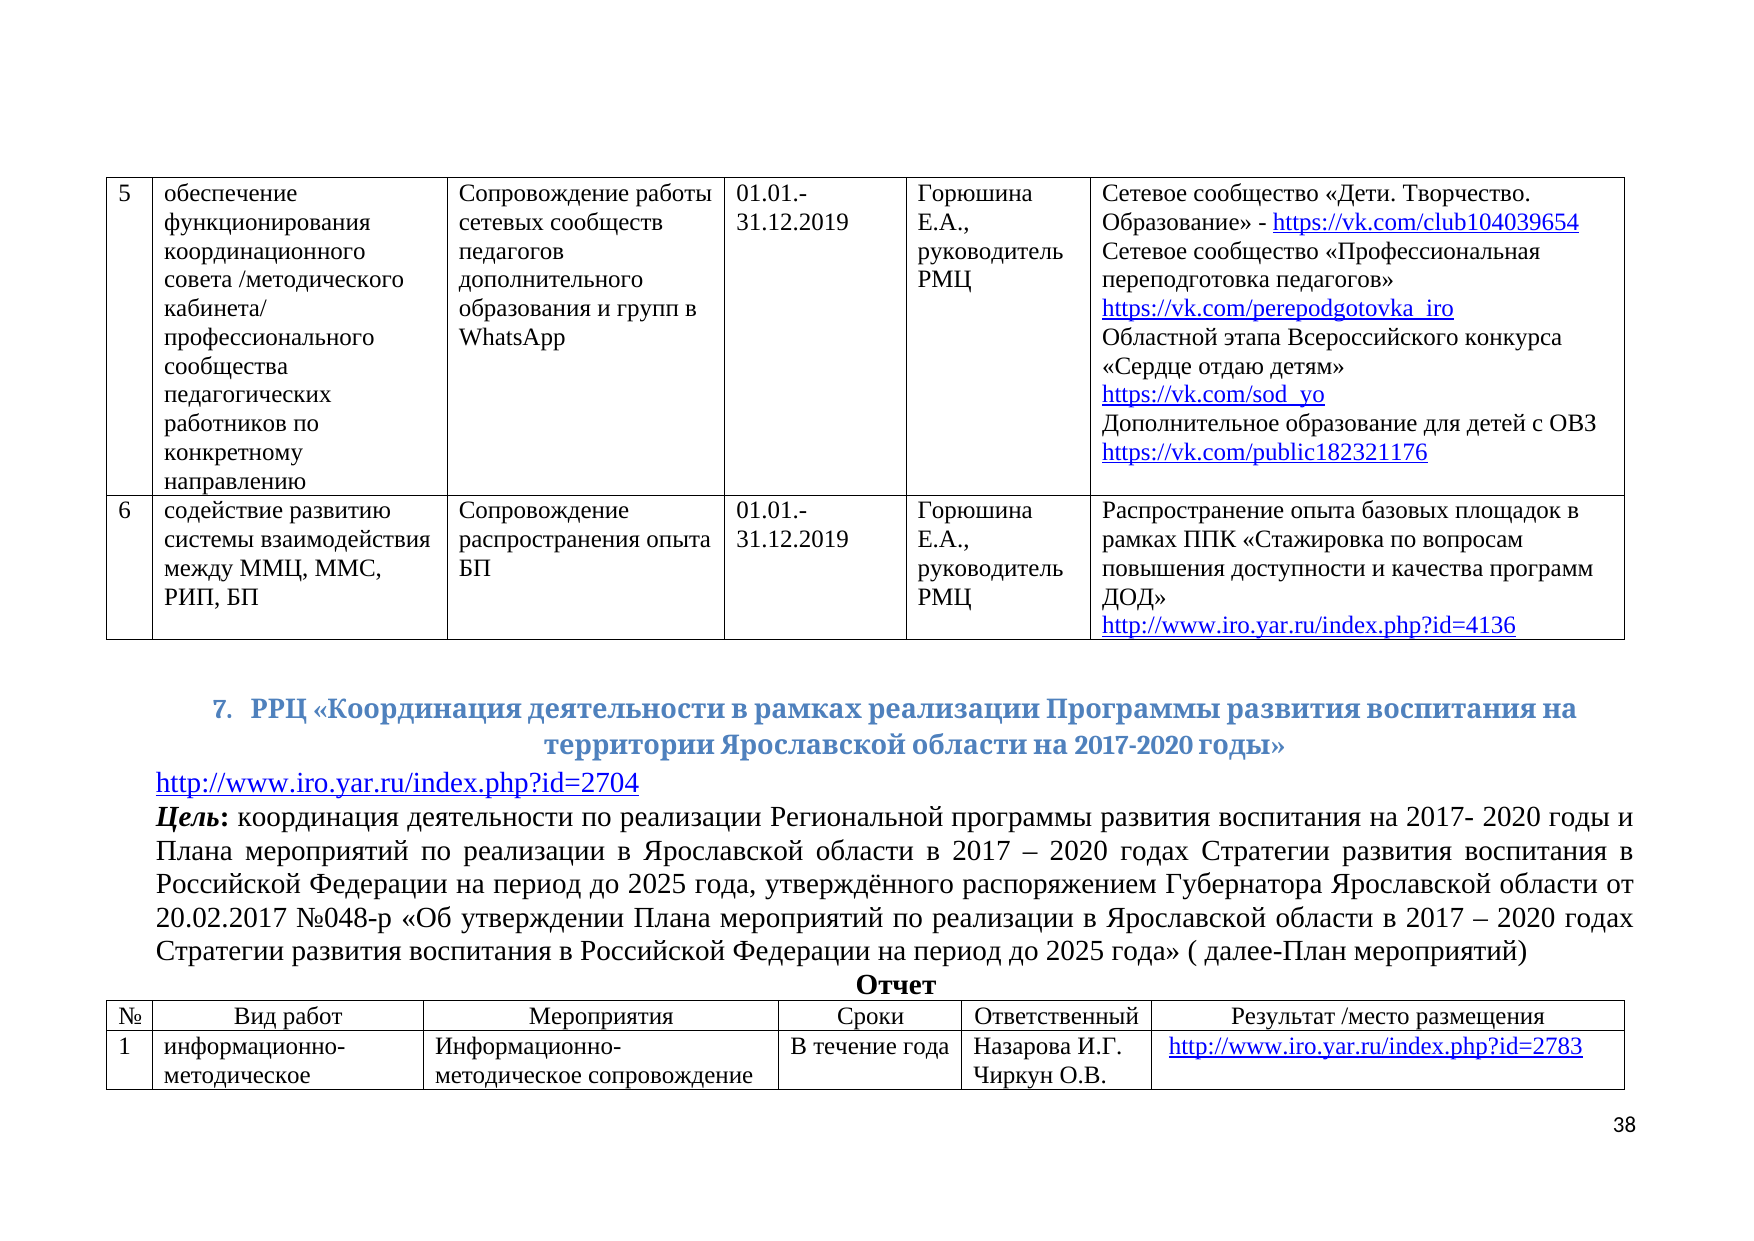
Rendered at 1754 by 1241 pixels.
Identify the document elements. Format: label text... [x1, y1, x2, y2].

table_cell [153, 1031, 423, 1089]
table_cell Горюшина Е.А., руководитель РМЦ [907, 496, 1090, 639]
table_header Результат /место размещения [1152, 1001, 1624, 1030]
table_cell Сопровождение распространения опыта БП [448, 496, 724, 639]
table_cell В течение года [779, 1031, 961, 1089]
text Отчет [156, 967, 1636, 1000]
table_cell 01.01.-31.12.2019 [725, 178, 906, 494]
table_header Мероприятия [424, 1001, 778, 1030]
table_header Вид работ [153, 1001, 423, 1030]
table_cell Сетевое сообщество «Дети. Творчество. Образование» - https://vk.com/club104039654 Сетевое сообщество «Профессиональная переподготовка педагогов» https://vk.com/perepodgotovka_iro Областной этапа Всероссийского конкурса «Сердце отдаю детям» https://vk.com/sod_yo Дополнительное образование для детей с ОВЗ https://vk.com/public182321176 [1091, 178, 1624, 494]
table_cell Распространение опыта базовых площадок в рамках ППК «Стажировка по вопросам повышения доступности и качества программ ДОД» http://www.iro.yar.ru/index.php?id=4136 [1091, 496, 1624, 639]
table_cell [907, 178, 1090, 494]
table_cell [424, 1031, 778, 1089]
table_header № [107, 1001, 152, 1030]
table_header Ответственный [962, 1001, 1151, 1030]
text Цель: координация деятельности по реализации Региональной программы развития воспитания на 2017- 2020 годы и Плана мероприятий по реализации в Ярославской области в 2017 – 2020 годах Стратегии развития воспитания в Российской Федерации на период до 2025 года, утверждённого распоряжением Губернатора Ярославской области от 20.02.2017 №048-р «Об утверждении Плана мероприятий по реализации в Ярославской области в 2017 – 2020 годах Стратегии развития воспитания в Российской Федерации на период до 2025 года» ( далее-План мероприятий) [156, 799, 1636, 967]
table_cell 5 [107, 178, 152, 494]
table_cell 01.01.-31.12.2019 [725, 496, 906, 639]
table_cell обеспечение функционирования координационного совета /методического кабинета/ профессионального сообщества педагогических работников по конкретному направлению [153, 178, 447, 494]
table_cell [962, 1031, 1151, 1089]
subtitle РРЦ «Координация деятельности в рамках реализации Программы развития воспитания на территории Ярославской области на 2017-2020 годы» [156, 694, 1636, 761]
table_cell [1152, 1031, 1624, 1089]
table_header Сроки [779, 1001, 961, 1030]
table_cell Сопровождение работы сетевых сообществ педагогов дополнительного образования и групп в WhatsApp [448, 178, 724, 494]
text http://www.iro.yar.ru/index.php?id=2704 [156, 766, 1636, 799]
table_cell 6 [107, 496, 152, 639]
table_cell содействие развитию системы взаимодействия между ММЦ, ММС, РИП, БП [153, 496, 447, 639]
table_cell 1 [107, 1031, 152, 1089]
